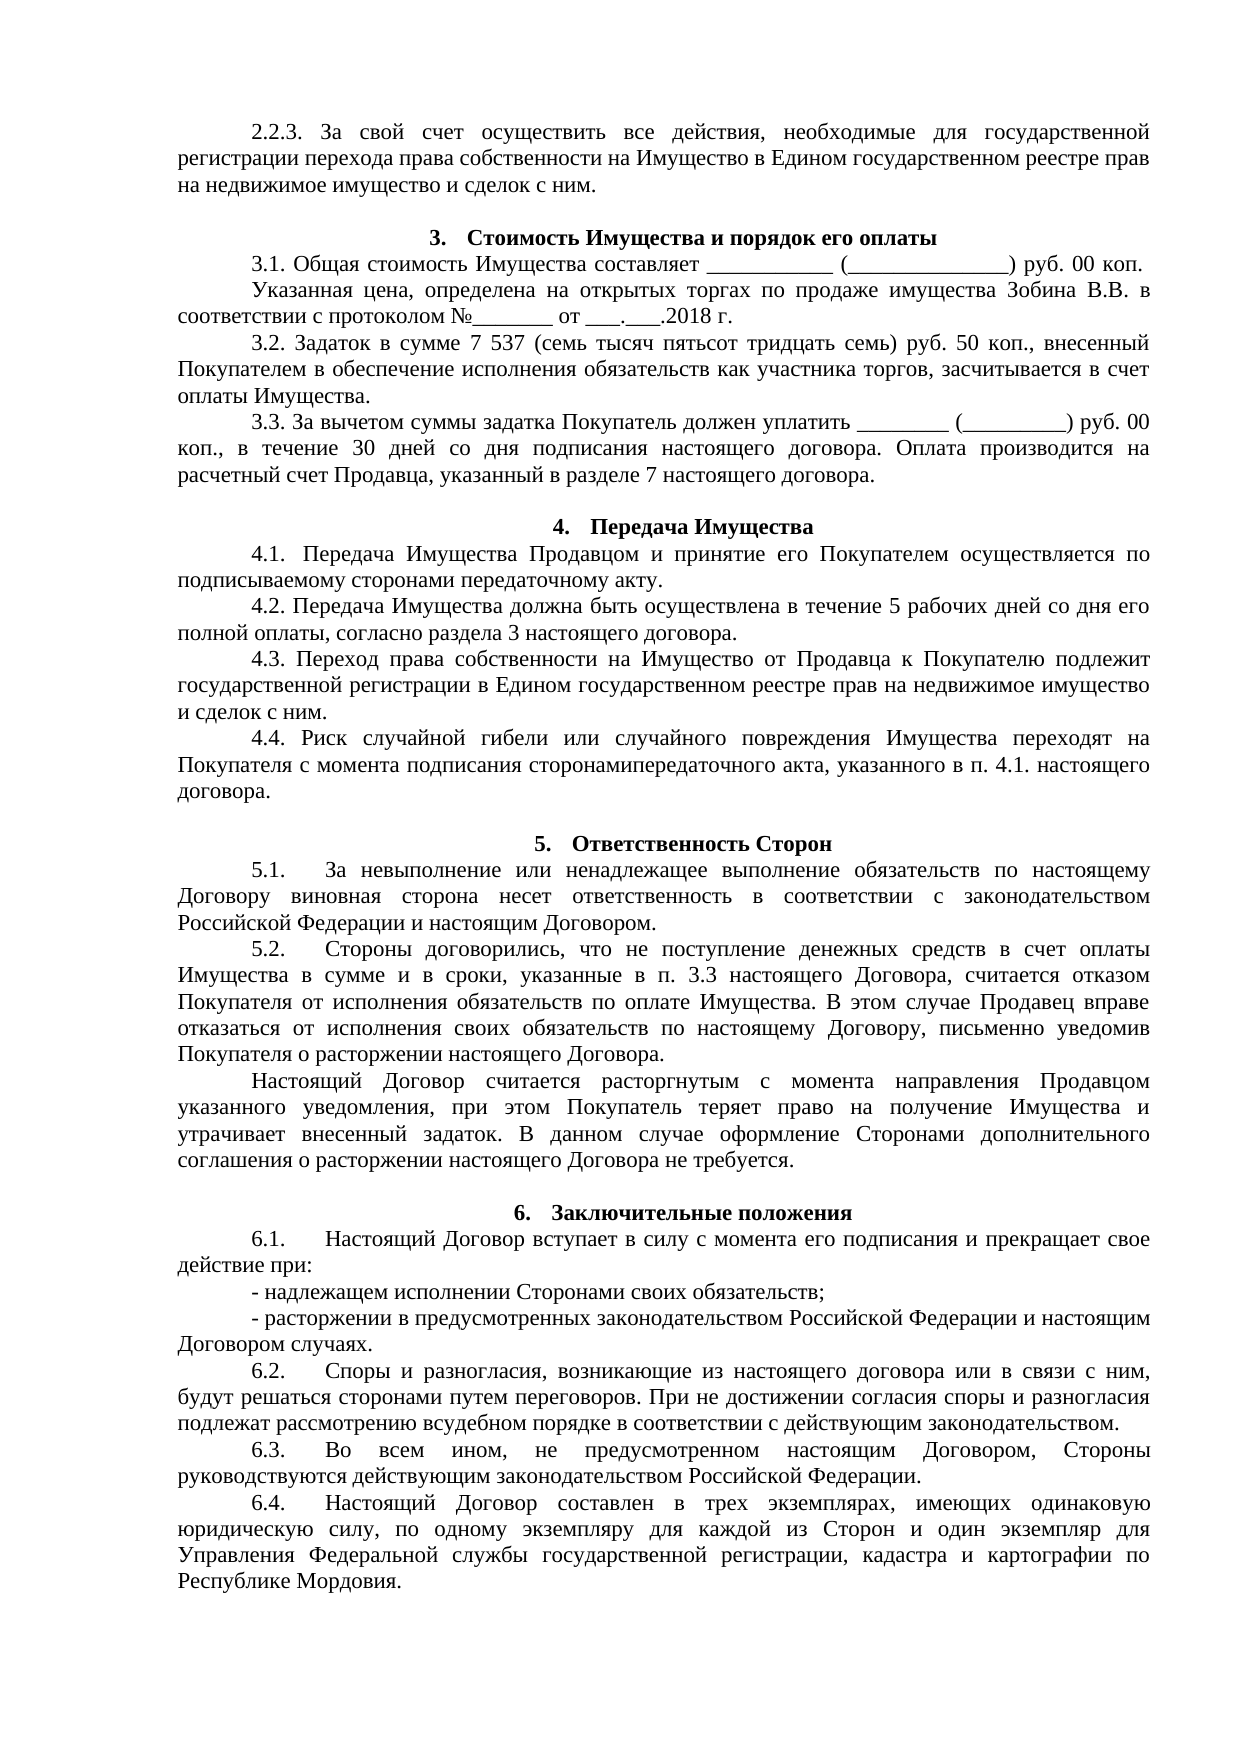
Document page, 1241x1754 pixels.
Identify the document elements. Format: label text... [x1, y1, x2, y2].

list Стоимость Имущества и порядок его оплаты [215, 223, 1152, 250]
text 2.2.3. За свой счет осуществить все действия, необходимые для государственной регистрации перехода права собственности на Имущество в Едином государственном реестре прав на недвижимое имущество и сделок с ним. [177, 118, 1152, 197]
text 4.4. Риск случайной гибели или случайного повреждения Имущества переходят на Покупателя с момента подписания сторонамипередаточного акта, указанного в п. 4.1. настоящего договора. [177, 724, 1152, 803]
list - надлежащем исполнении Сторонами своих обязательств; [177, 1278, 1152, 1304]
list - расторжении в предусмотренных законодательством Российской Федерации и настоящим Договором случаях. [177, 1304, 1152, 1357]
text 4.1. Передача Имущества Продавцом и принятие его Покупателем осуществляется по подписываемому сторонами передаточному акту. [177, 540, 1152, 592]
text 4.2. Передача Имущества должна быть осуществлена в течение 5 рабочих дней со дня его полной оплаты, согласно раздела 3 настоящего договора. [177, 592, 1152, 645]
list Споры и разногласия, возникающие из настоящего договора или в связи с ним, будут решаться сторонами путем переговоров. При не достижении согласия споры и разногласия подлежат рассмотрению всудебном порядке в соответствии с действующим законодательством. [177, 1357, 1152, 1436]
list Настоящий Договор составлен в трех экземплярах, имеющих одинаковую юридическую силу, по одному экземпляру для каждой из Сторон и один экземпляр для Управления Федеральной службы государственной регистрации, кадастра и картографии по Республике Мордовия. [177, 1488, 1152, 1594]
list Настоящий Договор считается расторгнутым с момента направления Продавцом указанного уведомления, при этом Покупатель теряет право на получение Имущества и утрачивает внесенный задаток. В данном случае оформление Сторонами дополнительного соглашения о расторжении настоящего Договора не требуется. [177, 1067, 1152, 1172]
list Стороны договорились, что не поступление денежных средств в счет оплаты Имущества в сумме и в сроки, указанные в п. 3.3 настоящего Договора, считается отказом Покупателя от исполнения обязательств по оплате Имущества. В этом случае Продавец вправе отказаться от исполнения своих обязательств по настоящему Договору, письменно уведомив Покупателя о расторжении настоящего Договора. [177, 935, 1152, 1067]
list Ответственность Сторон [215, 830, 1152, 856]
text 4.3. Переход права собственности на Имущество от Продавца к Покупателю подлежит государственной регистрации в Едином государственном реестре прав на недвижимое имущество и сделок с ним. [177, 645, 1152, 724]
list За невыполнение или ненадлежащее выполнение обязательств по настоящему Договору виновная сторона несет ответственность в соответствии с законодательством Российской Федерации и настоящим Договором. [177, 856, 1152, 935]
list Передача Имущества [215, 513, 1152, 540]
text 3.2. Задаток в сумме 7 537 (семь тысяч пятьсот тридцать семь) руб. 50 коп., внесенный Покупателем в обеспечение исполнения обязательств как участника торгов, засчитывается в счет оплаты Имущества. [177, 329, 1152, 408]
list Во всем ином, не предусмотренном настоящим Договором, Стороны руководствуются действующим законодательством Российской Федерации. [177, 1436, 1152, 1488]
list Заключительные положения [215, 1199, 1152, 1225]
list Настоящий Договор вступает в силу с момента его подписания и прекращает свое действие при: [177, 1225, 1152, 1278]
text 3.1. Общая стоимость Имущества составляет ___________ (______________) руб. 00 коп. Указанная цена, определена на открытых торгах по продаже имущества Зобина В.В. в соответствии с протоколом №_______ от ___.___.2018 г. [177, 250, 1152, 329]
text 3.3. За вычетом суммы задатка Покупатель должен уплатить ________ (_________) руб. 00 коп., в течение 30 дней со дня подписания настоящего договора. Оплата производится на расчетный счет Продавца, указанный в разделе 7 настоящего договора. [177, 408, 1152, 487]
